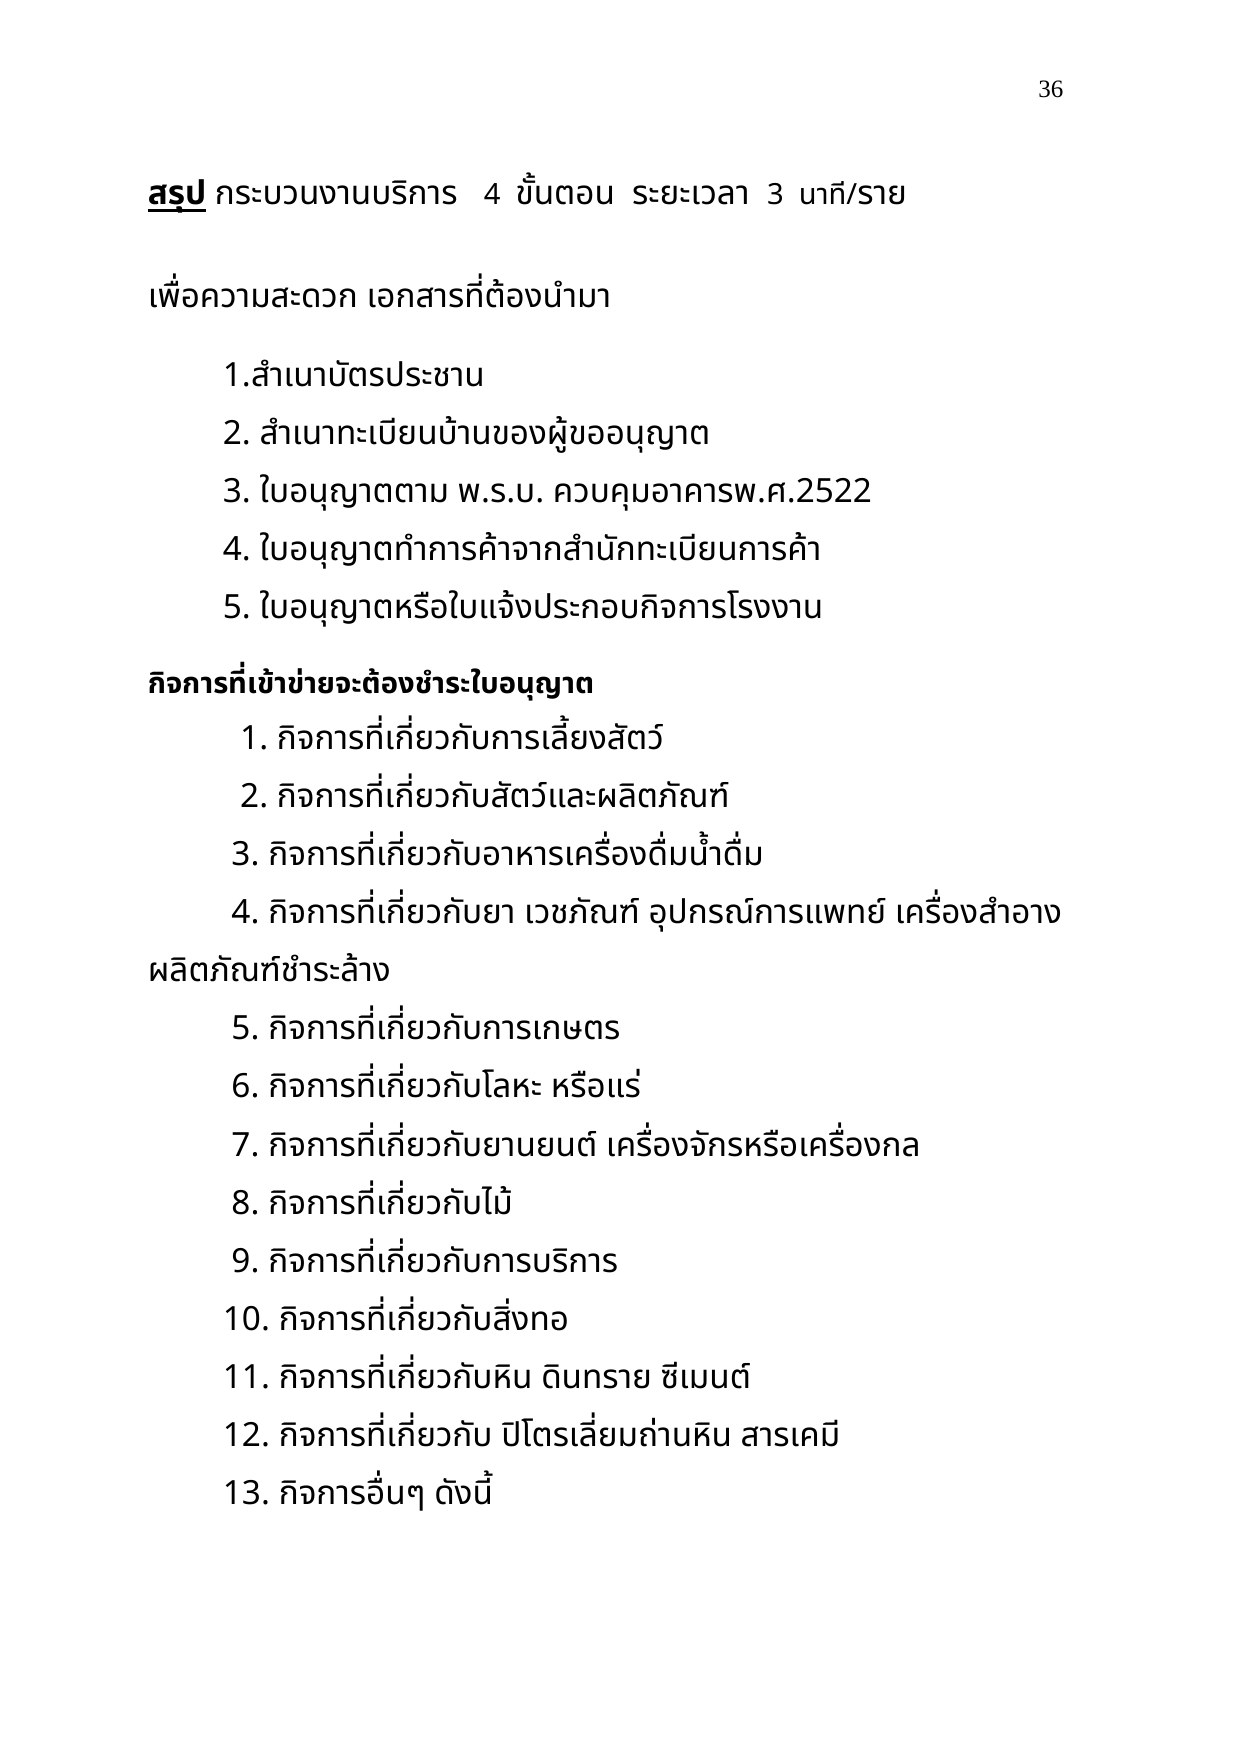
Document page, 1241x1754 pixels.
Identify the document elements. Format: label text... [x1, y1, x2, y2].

text กิจการที่เข้าข่ายจะต้องชำระใบอนุญาต 1. กิจการที่เกี่ยวกับการเลี้ยงสัตว์ 2. กิจการที่เกี่ยวกับสัตว์และผลิตภัณฑ์ 3. กิจการที่เกี่ยวกับอาหารเครื่องดื่มน้ำดื่ม 4. กิจการที่เกี่ยวกับยา เวชภัณฑ์ อุปกรณ์การแพทย์ เครื่องสำอางผลิตภัณฑ์ชำระล้าง 5. กิจการที่เกี่ยวกับการเกษตร 6. กิจการที่เกี่ยวกับโลหะ หรือแร่ 7. กิจการที่เกี่ยวกับยานยนต์ เครื่องจักรหรือเครื่องกล 8. กิจการที่เกี่ยวกับไม้ 9. กิจการที่เกี่ยวกับการบริการ 10. กิจการที่เกี่ยวกับสิ่งทอ 11. กิจการที่เกี่ยวกับหิน ดินทราย ซีเมนต์ 12. กิจการที่เกี่ยวกับ ปิโตรเลี่ยมถ่านหิน สารเคมี 13. กิจการอื่นๆ ดังนี้ [148, 662, 1063, 1520]
text สรุป กระบวนงานบริการ 4 ขั้นตอน ระยะเวลา 3 นาที/ราย [148, 169, 1063, 219]
text เพื่อความสะดวก เอกสารที่ต้องนำมา [148, 272, 1063, 322]
text 1.สำเนาบัตรประชาน 2. สำเนาทะเบียนบ้านของผู้ขออนุญาต 3. ใบอนุญาตตาม พ.ร.บ. ควบคุมอาคารพ.ศ.2522 4. ใบอนุญาตทำการค้าจากสำนักทะเบียนการค้า 5. ใบอนุญาตหรือใบแจ้งประกอบกิจการโรงงาน [148, 351, 1063, 634]
